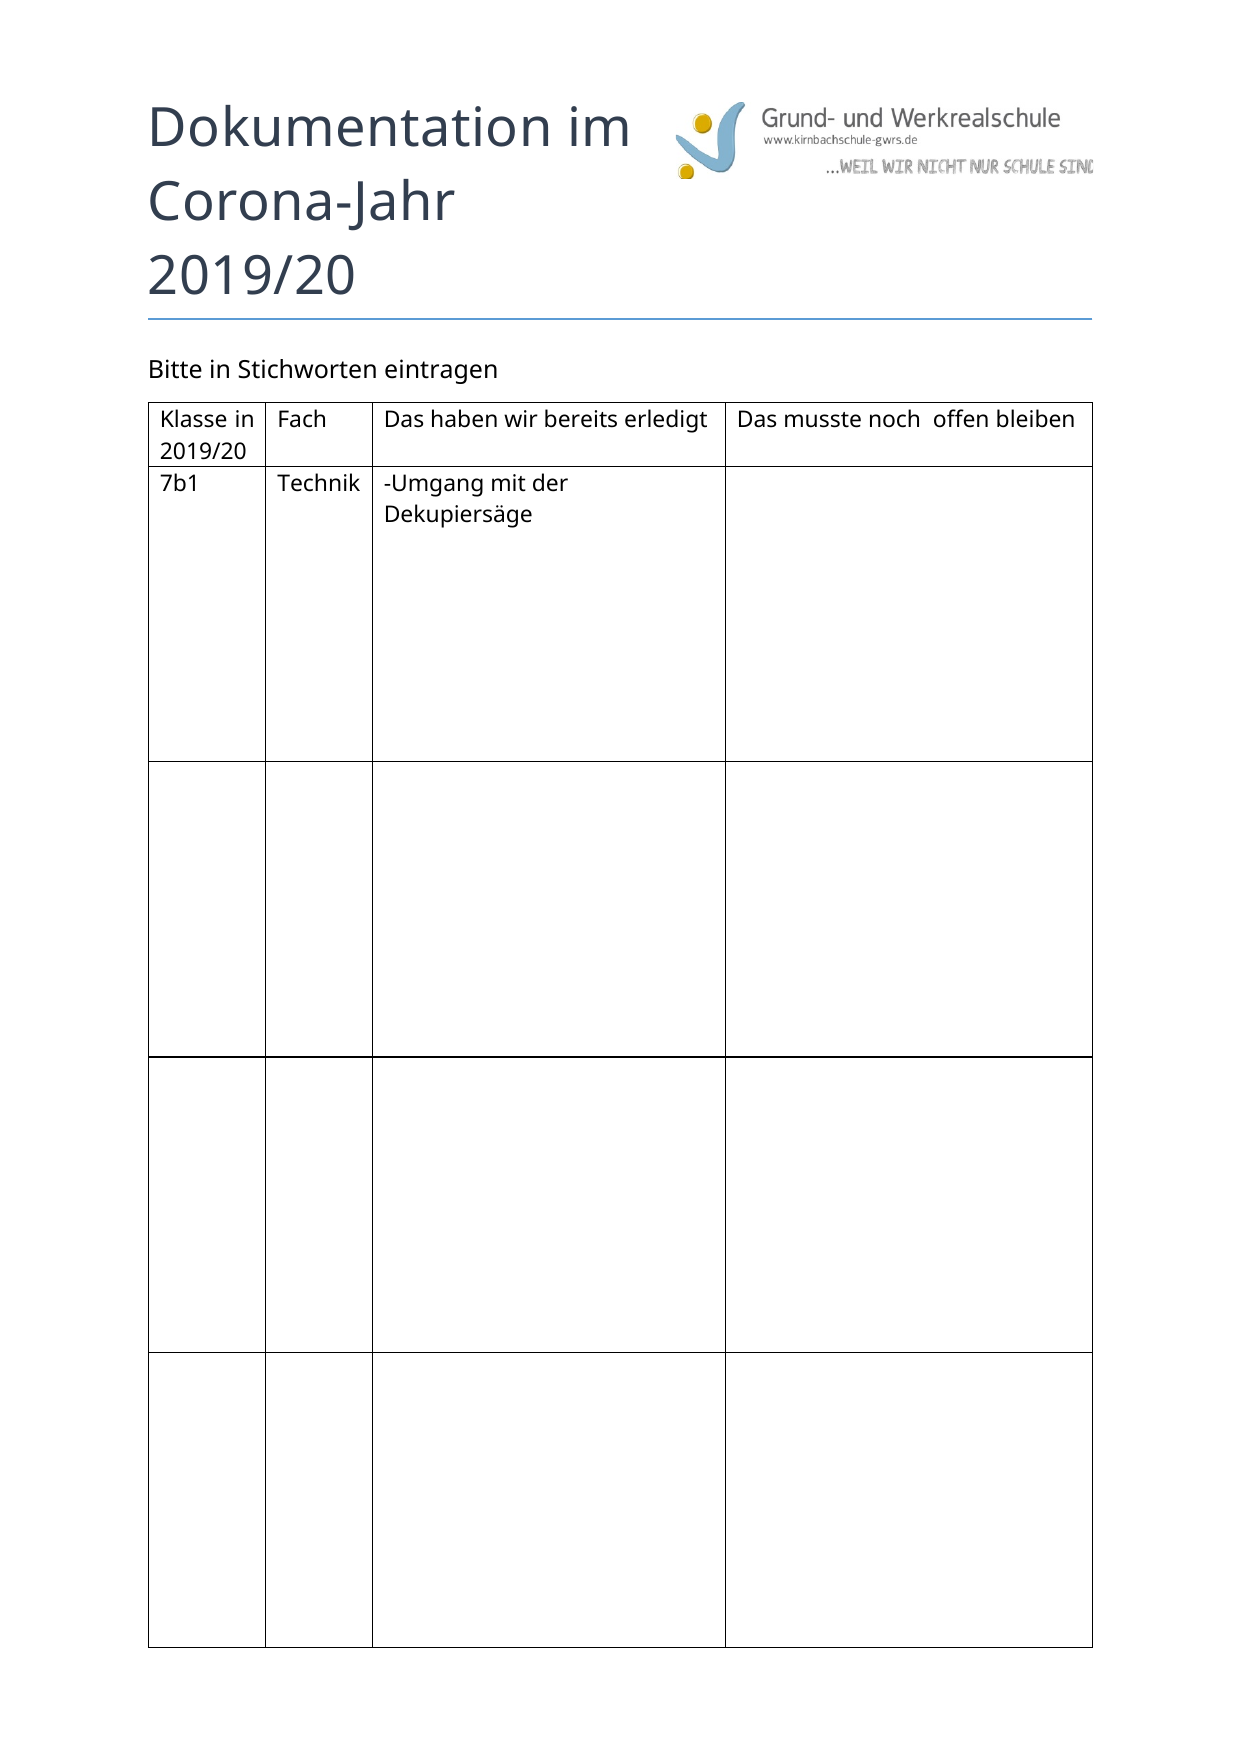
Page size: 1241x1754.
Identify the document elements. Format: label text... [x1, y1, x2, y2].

picture [674, 102, 1093, 178]
table_cell [149, 1353, 265, 1647]
table_cell [726, 762, 1092, 1056]
table_header Fach [266, 403, 372, 466]
table_header Das haben wir bereits erledigt [373, 403, 725, 466]
table_cell -Umgang mit der Dekupiersäge [373, 467, 725, 761]
table_cell [266, 762, 372, 1056]
table_cell [373, 762, 725, 1056]
table_cell [149, 1058, 265, 1352]
title Dokumentation im Corona-Jahr 2019/20 [148, 89, 1092, 318]
table_cell Technik [266, 467, 372, 761]
table_cell [149, 762, 265, 1056]
table_cell [726, 467, 1092, 761]
table_cell [266, 1058, 372, 1352]
table_header Das musste noch offen bleiben [726, 403, 1092, 466]
table_cell [266, 1353, 372, 1647]
table_cell [373, 1058, 725, 1352]
table_cell [373, 1353, 725, 1647]
text Bitte in Stichworten eintragen [148, 352, 1092, 386]
table_cell [726, 1353, 1092, 1647]
table_cell 7b1 [149, 467, 265, 761]
table_header Klasse in 2019/20 [149, 403, 265, 466]
table_cell [726, 1058, 1092, 1352]
